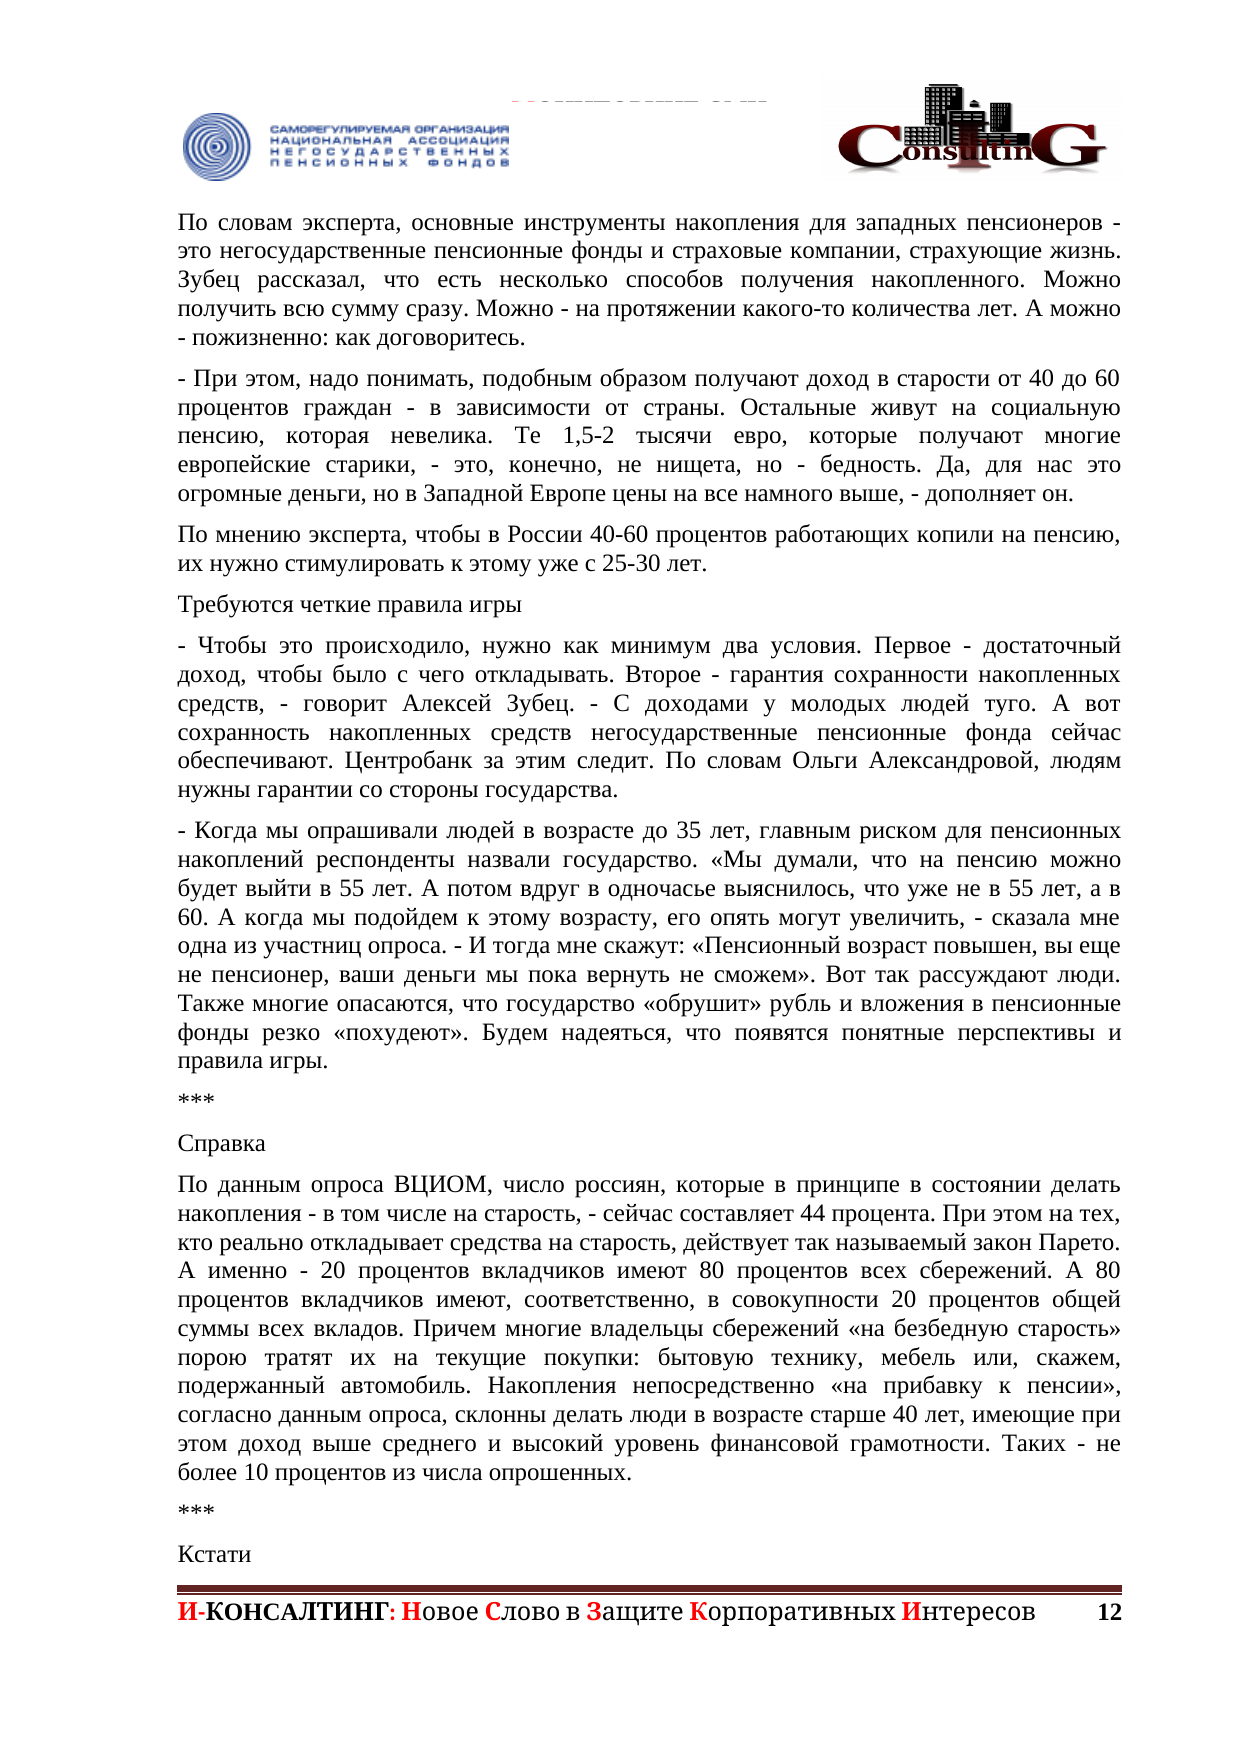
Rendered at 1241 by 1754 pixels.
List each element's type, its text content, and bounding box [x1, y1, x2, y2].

text - Когда мы опрашивали людей в возрасте до 35 лет, главным риском для пенсионных накоплений респонденты назвали государство. «Мы думали, что на пенсию можно будет выйти в 55 лет. А потом вдруг в одночасье выяснилось, что уже не в 55 лет, а в 60. А когда мы подойдем к этому возрасту, его опять могут увеличить, - сказала мне одна из участниц опроса. - И тогда мне скажут: «Пенсионный возраст повышен, вы еще не пенсионер, ваши деньги мы пока вернуть не сможем». Вот так рассуждают люди. Также многие опасаются, что государство «обрушит» рубль и вложения в пенсионные фонды резко «похудеют». Будем надеяться, что появятся понятные перспективы и правила игры. [177, 816, 1122, 1074]
text Справка [177, 1128, 1122, 1157]
text *** [177, 1498, 1122, 1527]
text Кстати [177, 1539, 1122, 1568]
text *** [177, 1087, 1122, 1116]
picture [821, 73, 1122, 181]
text Требуются четкие правила игры [177, 589, 1122, 618]
text - При этом, надо понимать, подобным образом получают доход в старости от 40 до 60 процентов граждан - в зависимости от страны. Остальные живут на социальную пенсию, которая невелика. Те 1,5-2 тысячи евро, которые получают многие европейские старики, - это, конечно, не нищета, но - бедность. Да, для нас это огромные деньги, но в Западной Eвропе цены на все намного выше, - дополняет он. [177, 363, 1122, 507]
text По словам эксперта, основные инструменты накопления для западных пенсионеров - это негосударственные пенсионные фонды и страховые компании, страхующие жизнь. Зубец рассказал, что есть несколько способов получения накопленного. Можно получить всю сумму сразу. Можно - на протяжении какого-то количества лет. А можно - пожизненно: как договоритесь. [177, 207, 1122, 351]
text По мнению эксперта, чтобы в России 40-60 процентов работающих копили на пенсию, их нужно стимулировать к этому уже с 25-30 лет. [177, 519, 1122, 577]
text По данным опроса ВЦИОМ, число россиян, которые в принципе в состоянии делать накопления - в том числе на старость, - сейчас составляет 44 процента. При этом на тех, кто реально откладывает средства на старость, действует так называемый закон Парето. А именно - 20 процентов вкладчиков имеют 80 процентов всех сбережений. А 80 процентов вкладчиков имеют, соответственно, в совокупности 20 процентов общей суммы всех вкладов. Причем многие владельцы сбережений «на безбедную старость» порою тратят их на текущие покупки: бытовую технику, мебель или, скажем, подержанный автомобиль. Накопления непосредственно «на прибавку к пенсии», согласно данным опроса, склонны делать люди в возрасте старше 40 лет, имеющие при этом доход выше среднего и высокий уровень финансовой грамотности. Таких - не более 10 процентов из числа опрошенных. [177, 1169, 1122, 1486]
text - Чтобы это происходило, нужно как минимум два условия. Первое - достаточный доход, чтобы было с чего откладывать. Второе - гарантия сохранности накопленных средств, - говорит Алексей Зубец. - С доходами у молодых людей туго. А вот сохранность накопленных средств негосударственные пенсионные фонда сейчас обеспечивают. Центробанк за этим следит. По словам Ольги Александровой, людям нужны гарантии со стороны государства. [177, 631, 1122, 803]
picture [183, 113, 509, 181]
